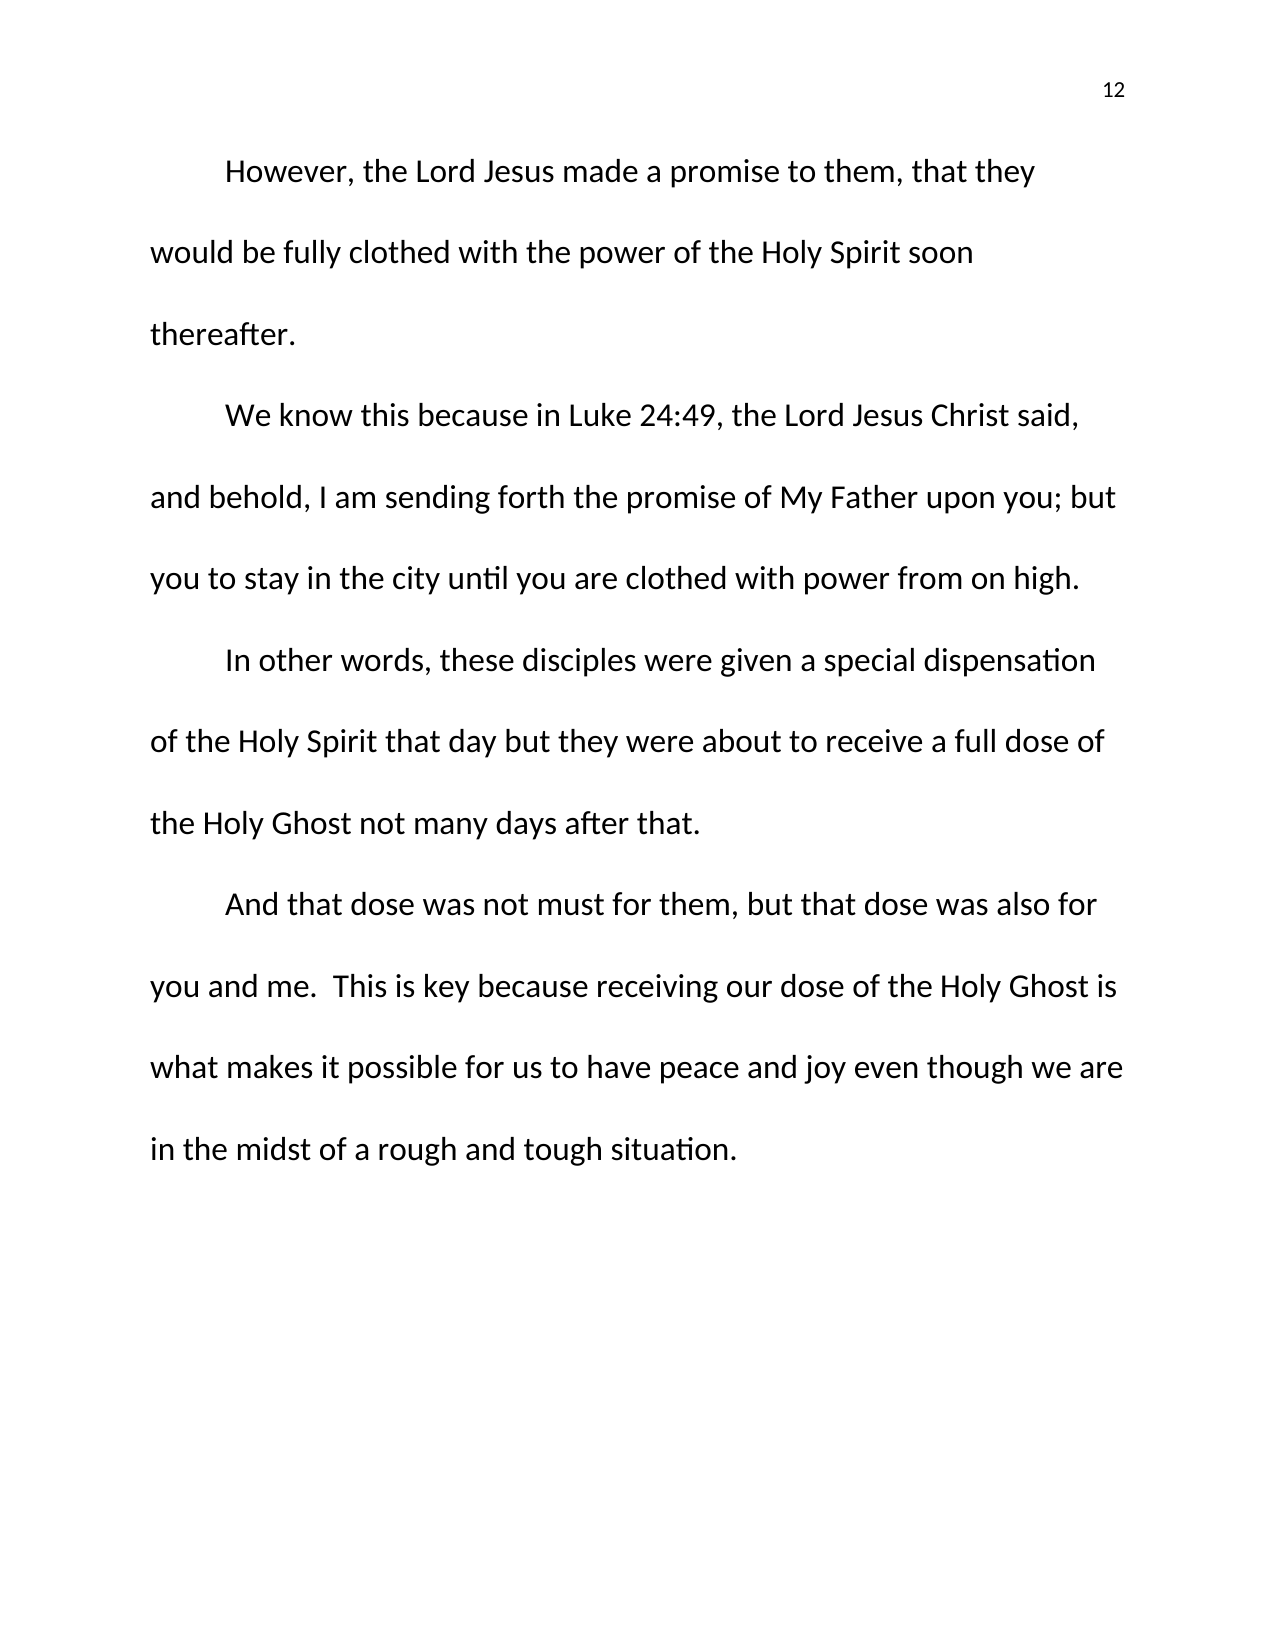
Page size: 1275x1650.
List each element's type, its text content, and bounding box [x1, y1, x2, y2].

text We know this because in Luke 24:49, the Lord Jesus Christ said, and behold, I am sending forth the promise of My Father upon you; but you to stay in the city until you are clothed with power from on high. [150, 394, 1125, 598]
text However, the Lord Jesus made a promise to them, that they would be fully clothed with the power of the Holy Spirit soon thereafter. [150, 150, 1125, 354]
text And that dose was not must for them, but that dose was also for you and me. This is key because receiving our dose of the Holy Ghost is what makes it possible for us to have peace and joy even though we are in the midst of a rough and tough situation. [150, 883, 1125, 1168]
text In other words, these disciples were given a special dispensation of the Holy Spirit that day but they were about to receive a full dose of the Holy Ghost not many days after that. [150, 639, 1125, 842]
